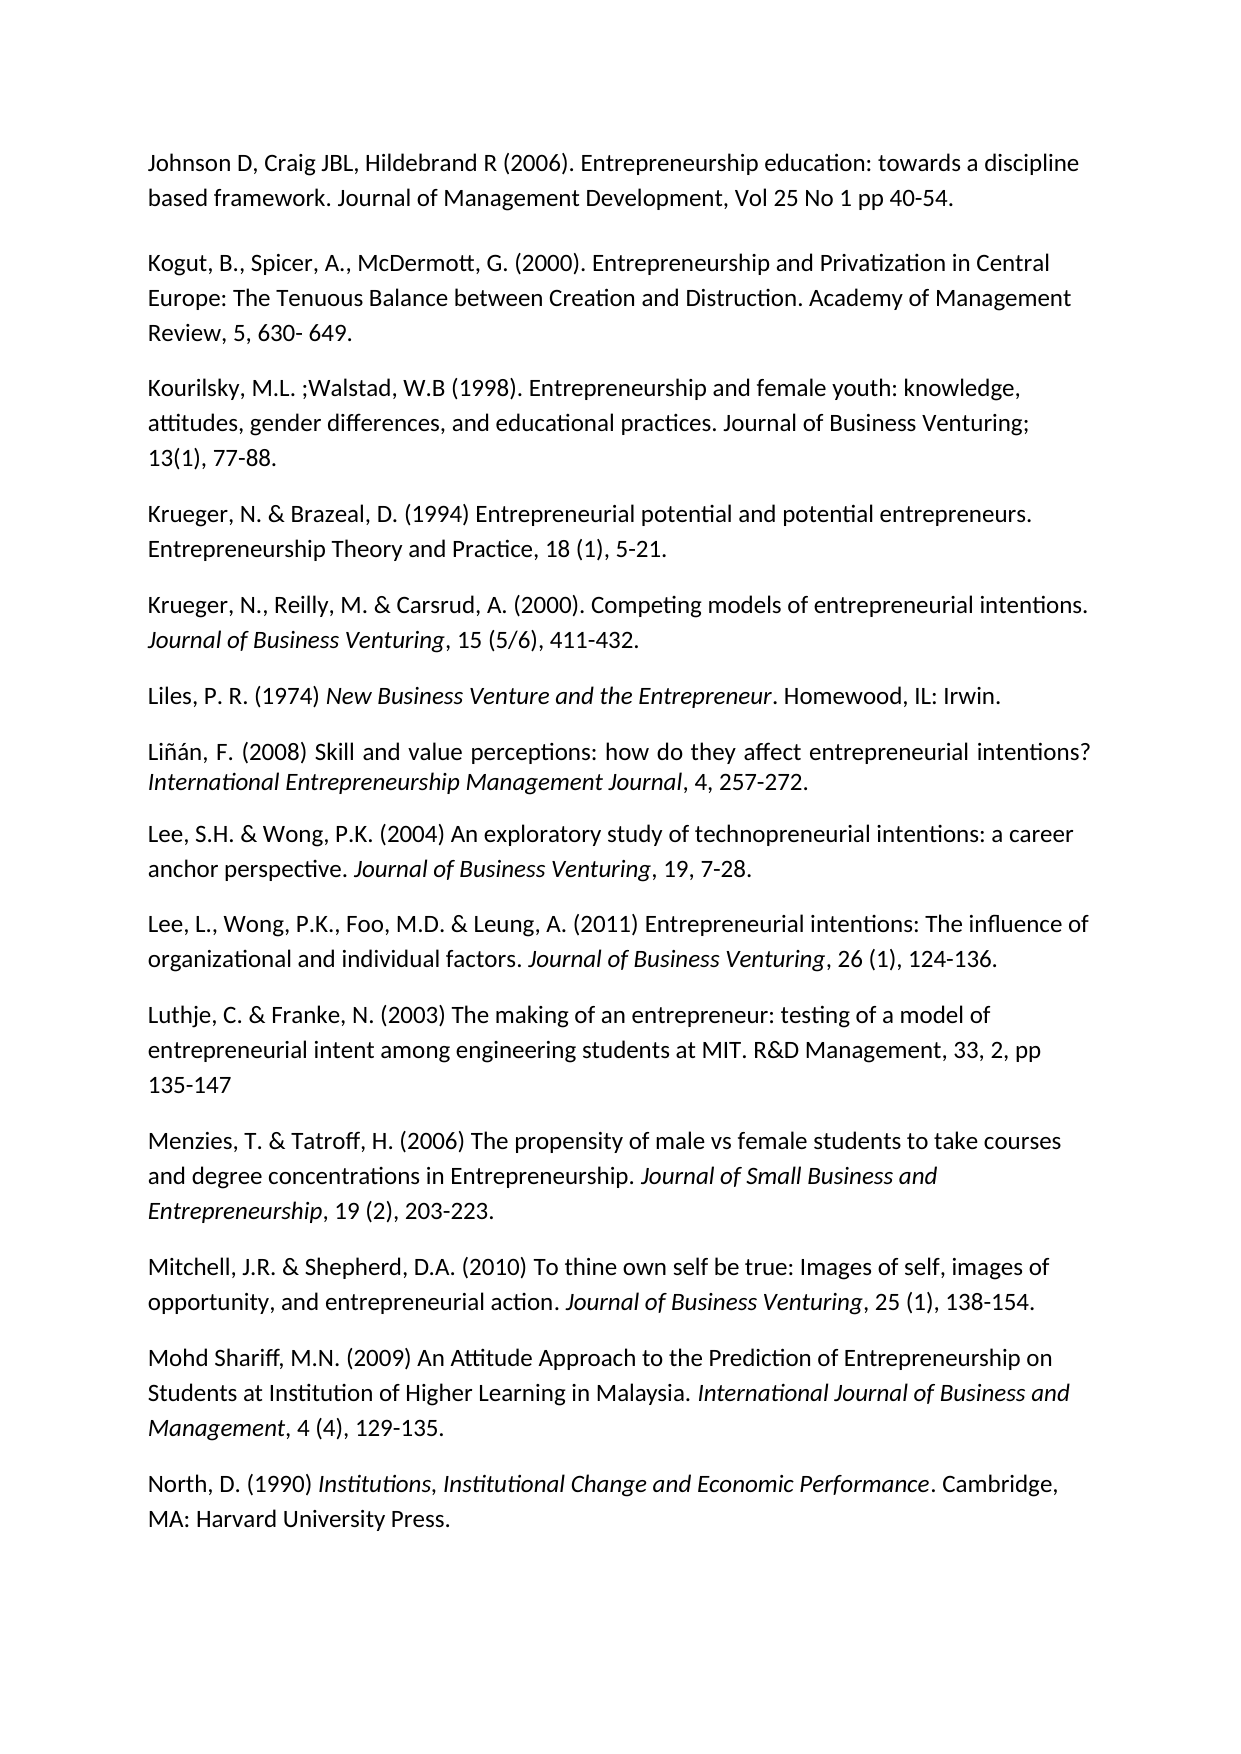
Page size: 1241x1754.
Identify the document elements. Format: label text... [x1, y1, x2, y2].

text Lee, S.H. & Wong, P.K. (2004) An exploratory study of technopreneurial intentions: a career anchor perspective. Journal of Business Venturing, 19, 7-28. [148, 818, 1093, 883]
text Liles, P. R. (1974) New Business Venture and the Entrepreneur. Homewood, IL: Irwin. [148, 680, 1093, 711]
text Luthje, C. & Franke, N. (2003) The making of an entrepreneur: testing of a model of entrepreneurial intent among engineering students at MIT. R&D Management, 33, 2, pp 135-147 [148, 999, 1093, 1100]
text Mohd Shariff, M.N. (2009) An Attitude Approach to the Prediction of Entrepreneurship on Students at Institution of Higher Learning in Malaysia. International Journal of Business and Management, 4 (4), 129-135. [148, 1342, 1093, 1442]
text Krueger, N., Reilly, M. & Carsrud, A. (2000). Competing models of entrepreneurial intentions. Journal of Business Venturing, 15 (5/6), 411-432. [148, 589, 1093, 655]
text Mitchell, J.R. & Shepherd, D.A. (2010) To thine own self be true: Images of self, images of opportunity, and entrepreneurial action. Journal of Business Venturing, 25 (1), 138-154. [148, 1251, 1093, 1317]
list Liñán, F. (2008) Skill and value perceptions: how do they affect entrepreneurial intentions? International Entrepreneurship Management Journal, 4, 257-272. [148, 736, 1093, 797]
text Johnson D, Craig JBL, Hildebrand R (2006). Entrepreneurship education: towards a discipline based framework. Journal of Management Development, Vol 25 No 1 pp 40-54. [148, 148, 1093, 213]
text Kogut, B., Spicer, A., McDermott, G. (2000). Entrepreneurship and Privatization in Central Europe: The Tenuous Balance between Creation and Distruction. Academy of Management Review, 5, 630- 649. [148, 247, 1093, 347]
text Lee, L., Wong, P.K., Foo, M.D. & Leung, A. (2011) Entrepreneurial intentions: The influence of organizational and individual factors. Journal of Business Venturing, 26 (1), 124-136. [148, 909, 1093, 974]
text Menzies, T. & Tatroff, H. (2006) The propensity of male vs female students to take courses and degree concentrations in Entrepreneurship. Journal of Small Business and Entrepreneurship, 19 (2), 203-223. [148, 1125, 1093, 1226]
text Krueger, N. & Brazeal, D. (1994) Entrepreneurial potential and potential entrepreneurs. Entrepreneurship Theory and Practice, 18 (1), 5-21. [148, 498, 1093, 564]
text North, D. (1990) Institutions, Institutional Change and Economic Performance. Cambridge, MA: Harvard University Press. [148, 1468, 1093, 1533]
text Kourilsky, M.L. ;Walstad, W.B (1998). Entrepreneurship and female youth: knowledge, attitudes, gender differences, and educational practices. Journal of Business Venturing; 13(1), 77-88. [148, 373, 1093, 473]
